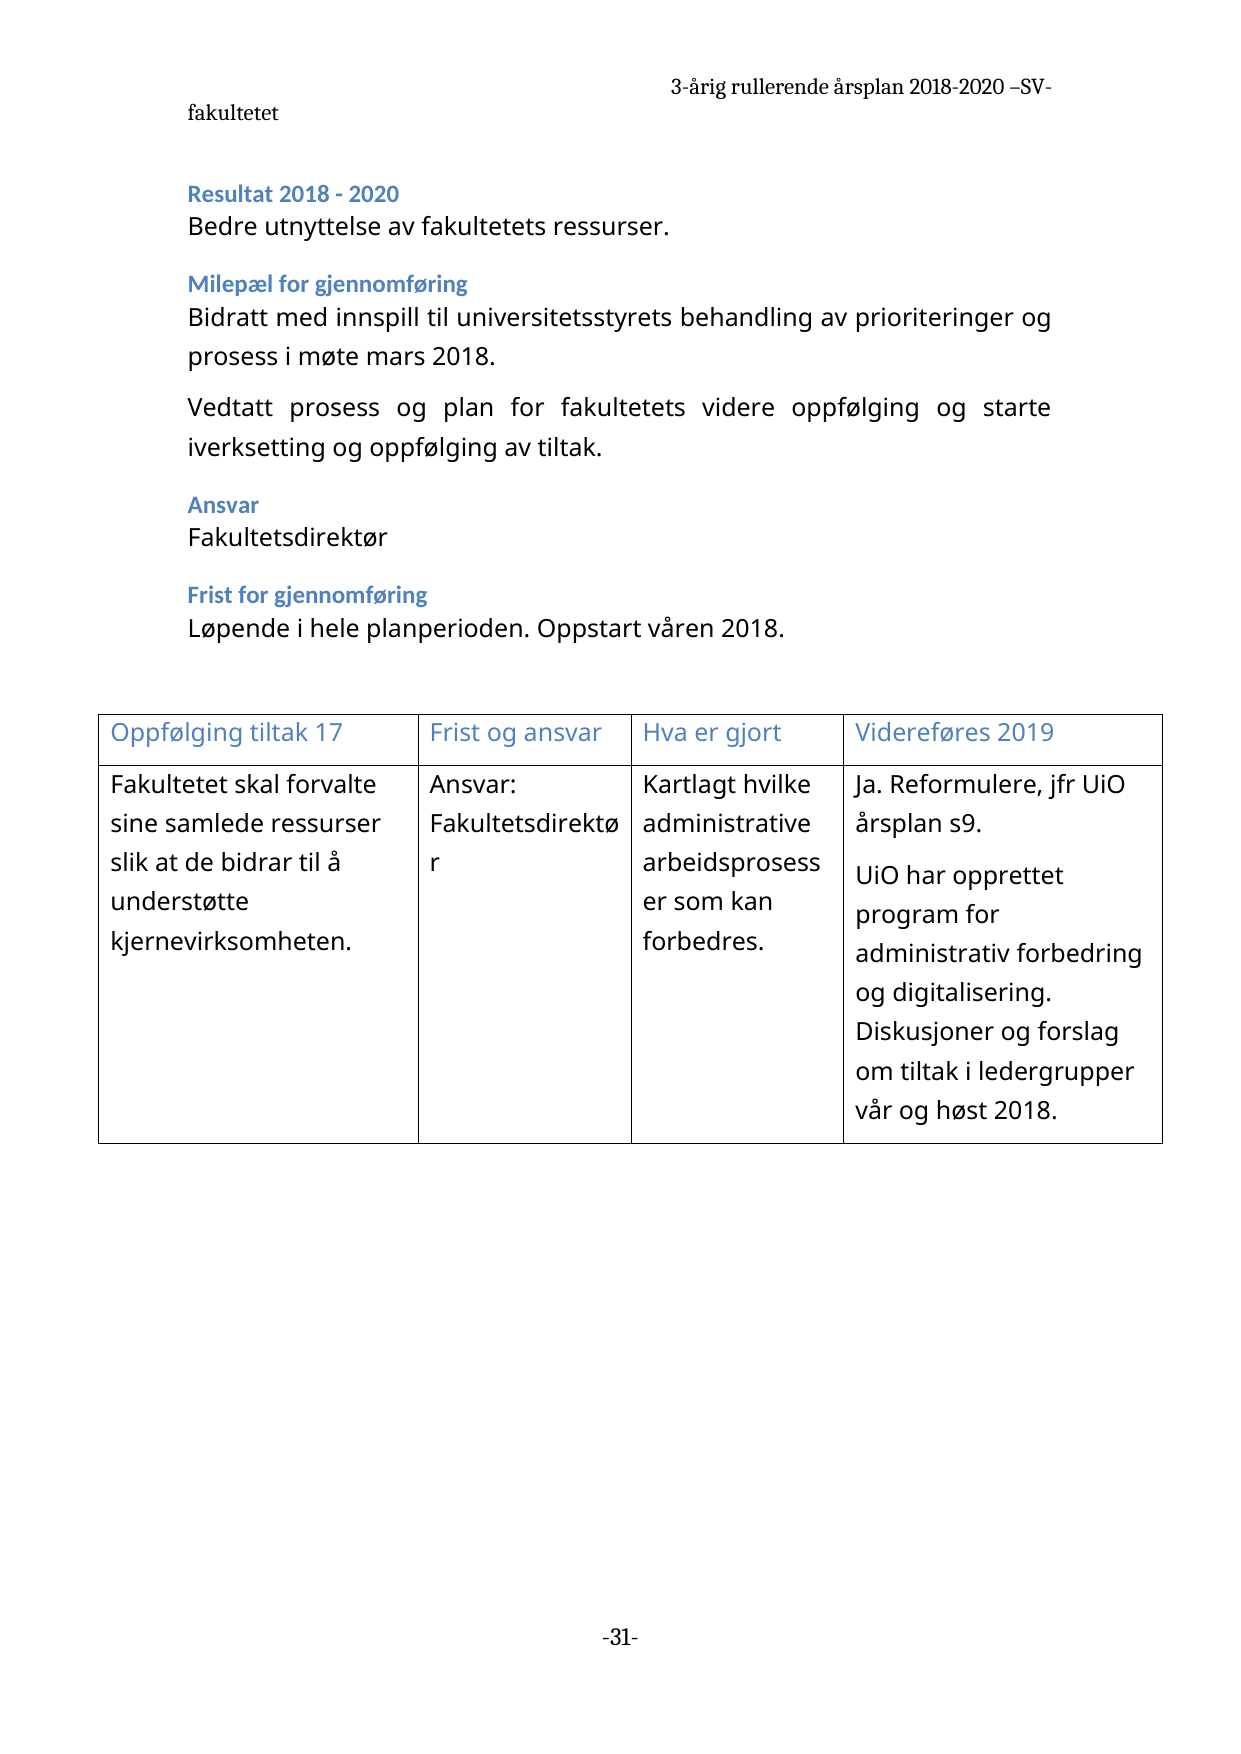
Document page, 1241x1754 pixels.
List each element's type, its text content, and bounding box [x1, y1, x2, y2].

table_header Hva er gjort [632, 715, 843, 765]
text Vedtatt prosess og plan for fakultetets videre oppfølging og starte iverksetting og oppfølging av tiltak. [187, 390, 1053, 463]
table_cell Kartlagt hvilke administrative arbeidsprosesser som kan forbedres. [632, 766, 843, 1143]
subtitle Milepæl for gjennomføring [187, 269, 1053, 299]
text Bidratt med innspill til universitetsstyrets behandling av prioriteringer og prosess i møte mars 2018. [187, 299, 1053, 372]
subtitle Ansvar [187, 489, 1053, 520]
subtitle Frist for gjennomføring [187, 580, 1053, 610]
subtitle Resultat 2018 - 2020 [187, 178, 1053, 209]
table_header Oppfølging tiltak 17 [99, 715, 418, 765]
table_cell Ja. Reformulere, jfr UiO årsplan s9. UiO har opprettet program for administrativ forbedring og digitalisering. Diskusjoner og forslag om tiltak i ledergrupper vår og høst 2018. [844, 766, 1162, 1143]
table_cell Ansvar: Fakultetsdirektør [419, 766, 631, 1143]
text Bedre utnyttelse av fakultetets ressurser. [187, 209, 1053, 243]
table_cell Fakultetet skal forvalte sine samlede ressurser slik at de bidrar til å understøtte kjernevirksomheten. [99, 766, 418, 1143]
text Løpende i hele planperioden. Oppstart våren 2018. [187, 610, 1053, 644]
table_header Frist og ansvar [419, 715, 631, 765]
table_header Videreføres 2019 [844, 715, 1162, 765]
text Fakultetsdirektør [187, 520, 1053, 554]
